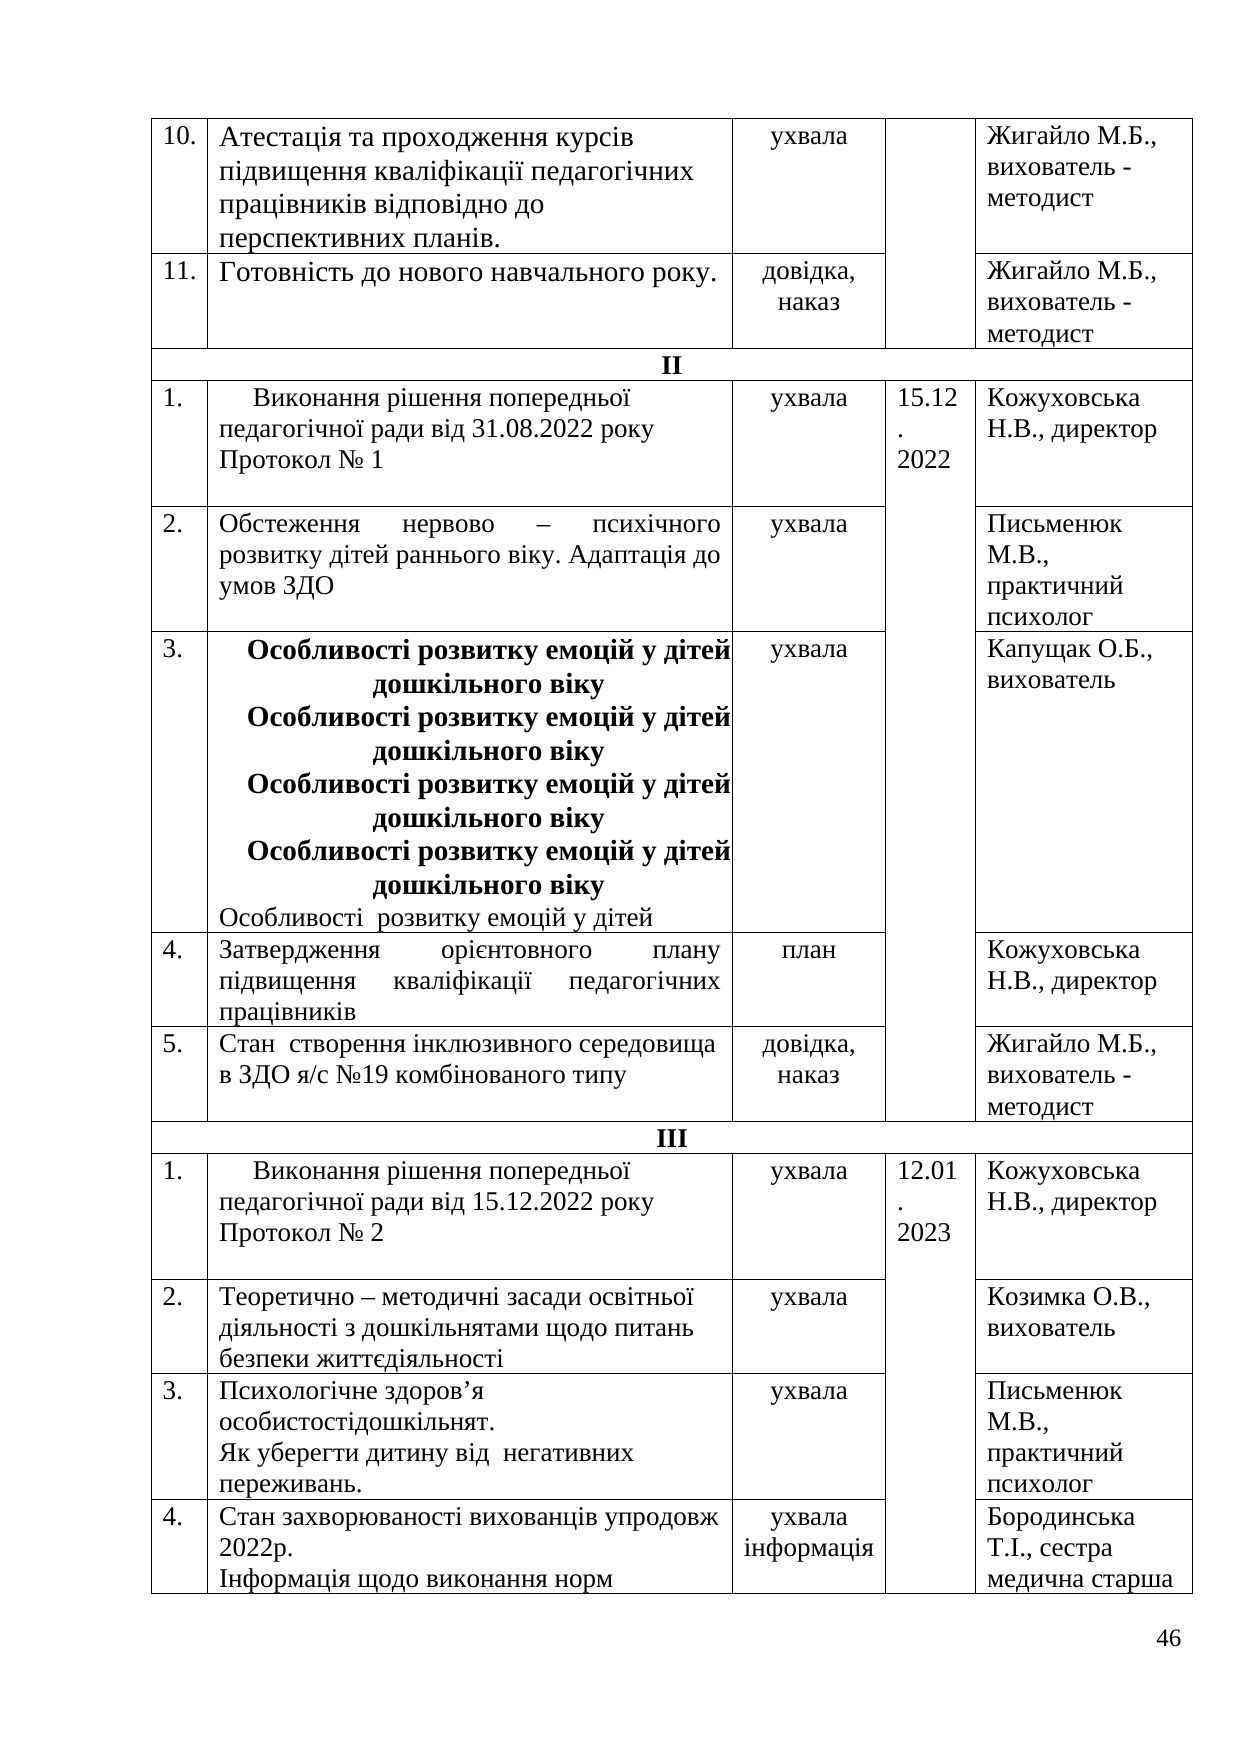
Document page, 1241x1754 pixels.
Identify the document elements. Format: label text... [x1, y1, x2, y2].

table_cell Особливості розвитку емоцій у дітей дошкільного віку Особливості розвитку емоцій у дітей дошкільного віку Особливості розвитку емоцій у дітей дошкільного віку Особливості розвитку емоцій у дітей дошкільного віку Особливості розвитку емоцій у дітей [208, 632, 732, 932]
table_cell Готовність до нового навчального року. [208, 254, 732, 348]
table_cell Затвердження орієнтовного плану підвищення кваліфікації педагогічних працівників [208, 933, 732, 1026]
table_cell Кожуховська Н.В., директор [976, 381, 1192, 506]
table_cell Жигайло М.Б., вихователь - методист [976, 119, 1192, 253]
table_cell 4. [152, 1500, 207, 1593]
table_cell 12.01. 2023 [886, 1154, 975, 1593]
table_cell Стан створення інклюзивного середовища в ЗДО я/с №19 комбінованого типу [208, 1027, 732, 1121]
table_cell довідка, наказ [733, 1027, 885, 1121]
table_cell Кожуховська Н.В., директор [976, 933, 1192, 1026]
table_cell Жигайло М.Б., вихователь - методист [976, 1027, 1192, 1121]
table_cell 11. [152, 254, 207, 348]
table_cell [976, 1500, 1192, 1593]
table_cell 3. [152, 1374, 207, 1499]
table_cell 4. [152, 933, 207, 1026]
table_cell ухвала [733, 1154, 885, 1278]
table_cell 10. [152, 119, 207, 253]
table_cell Атестація та проходження курсів підвищення кваліфікації педагогічних працівників відповідно до перспективних планів. [208, 119, 732, 253]
table_cell Козимка О.В., вихователь [976, 1280, 1192, 1373]
table_cell [886, 119, 975, 348]
table_cell Письменюк М.В., практичний психолог [976, 1374, 1192, 1499]
table_cell 1. [152, 381, 207, 506]
table_cell ухвала [733, 119, 885, 253]
table_cell Кожуховська Н.В., директор [976, 1154, 1192, 1278]
table_cell ІІІ [152, 1122, 1192, 1153]
table_cell ухвала [733, 507, 885, 631]
table_cell Обстеження нервово – психічного розвитку дітей раннього віку. Адаптація до умов ЗДО [208, 507, 732, 631]
table_cell Письменюк М.В., практичний психолог [976, 507, 1192, 631]
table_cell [208, 1500, 732, 1593]
table_cell план [733, 933, 885, 1026]
table_cell ухвала [733, 1374, 885, 1499]
table_cell Виконання рішення попередньої педагогічної ради від 15.12.2022 року Протокол № 2 [208, 1154, 732, 1278]
table_cell ухвала [733, 1280, 885, 1373]
table_cell ухвала [733, 632, 885, 932]
table_cell 1. [152, 1154, 207, 1278]
table_cell Теоретично – методичні засади освітньої діяльності з дошкільнятами щодо питань безпеки життєдіяльності [208, 1280, 732, 1373]
table_cell 2. [152, 507, 207, 631]
table_cell довідка, наказ [733, 254, 885, 348]
table_cell Жигайло М.Б., вихователь - методист [976, 254, 1192, 348]
table_cell 5. [152, 1027, 207, 1121]
table_cell Виконання рішення попередньої педагогічної ради від 31.08.2022 року Протокол № 1 [208, 381, 732, 506]
table_cell Капущак О.Б., вихователь [976, 632, 1192, 932]
table_cell Психологічне здоров’я особистостідошкільнят. Як уберегти дитину від негативних переживань. [208, 1374, 732, 1499]
table_cell ухвала [733, 381, 885, 506]
table_cell 2. [152, 1280, 207, 1373]
table_cell ухвала інформація [733, 1500, 885, 1593]
table_cell 15.12. 2022 [886, 381, 975, 1121]
table_cell 3. [152, 632, 207, 932]
table_cell ІІ [152, 349, 1192, 380]
